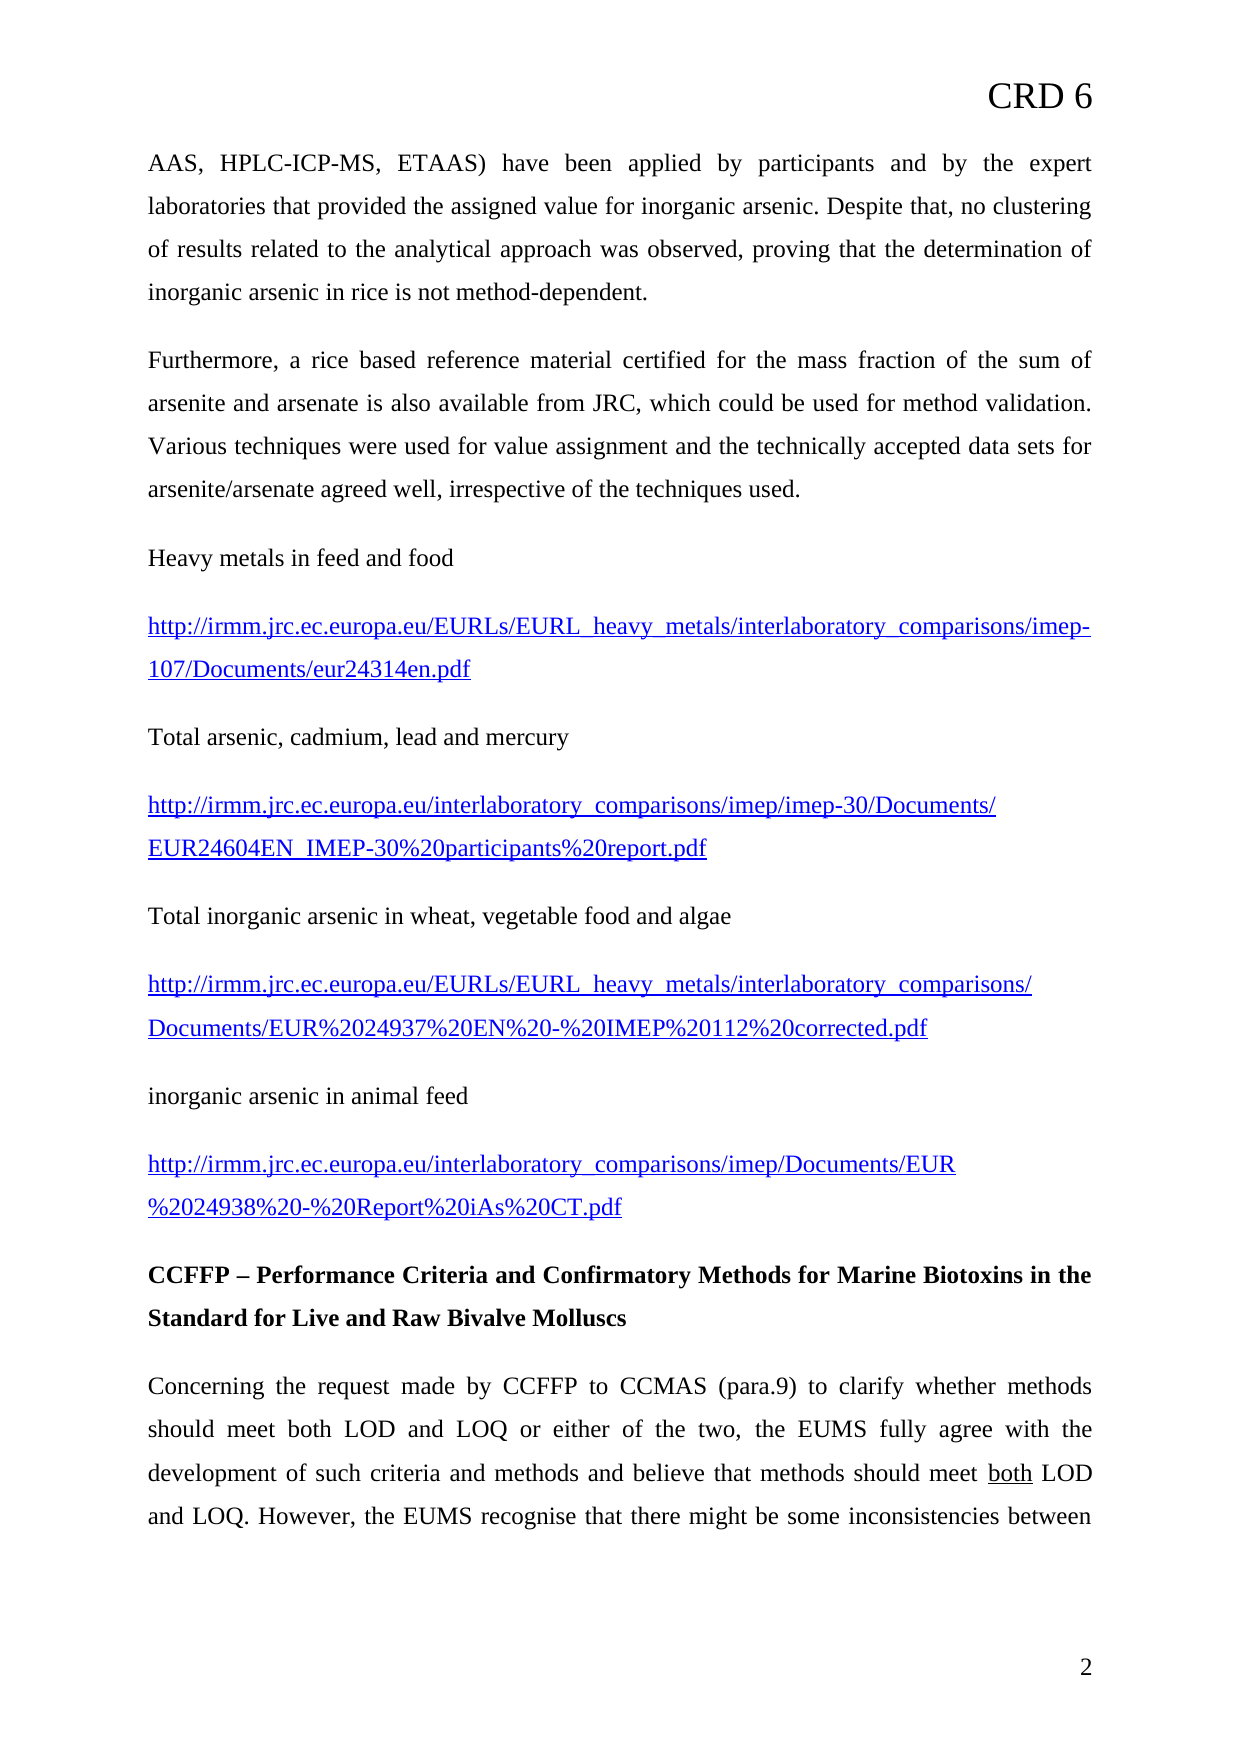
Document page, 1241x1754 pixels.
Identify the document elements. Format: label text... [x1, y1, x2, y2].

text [148, 148, 1093, 306]
text http://irmm.jrc.ec.europa.eu/EURLs/EURL_heavy_metals/interlaboratory_comparisons/imep-107/Documents/eur24314en.pdf [148, 611, 1093, 683]
text http://irmm.jrc.ec.europa.eu/interlaboratory_comparisons/imep/imep-30/Documents/EUR24604EN_IMEP-30%20participants%20report.pdf [148, 790, 1093, 862]
text CCFFP – Performance Criteria and Confirmatory Methods for Marine Biotoxins in the Standard for Live and Raw Bivalve Molluscs [148, 1260, 1093, 1332]
text Total inorganic arsenic in wheat, vegetable food and algae [148, 901, 1093, 930]
text Furthermore, a rice based reference material certified for the mass fraction of the sum of arsenite and arsenate is also available from JRC, which could be used for method validation. Various techniques were used for value assignment and the technically accepted data sets for arsenite/arsenate agreed well, irrespective of the techniques used. [148, 345, 1093, 503]
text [148, 1371, 1093, 1529]
text inorganic arsenic in animal feed [148, 1081, 1093, 1109]
text http://irmm.jrc.ec.europa.eu/interlaboratory_comparisons/imep/Documents/EUR%2024938%20-%20Report%20iAs%20CT.pdf [148, 1149, 1093, 1221]
text Heavy metals in feed and food [148, 543, 1093, 571]
text http://irmm.jrc.ec.europa.eu/EURLs/EURL_heavy_metals/interlaboratory_comparisons/Documents/EUR%2024937%20EN%20-%20IMEP%20112%20corrected.pdf [148, 969, 1093, 1041]
text Total arsenic, cadmium, lead and mercury [148, 722, 1093, 751]
